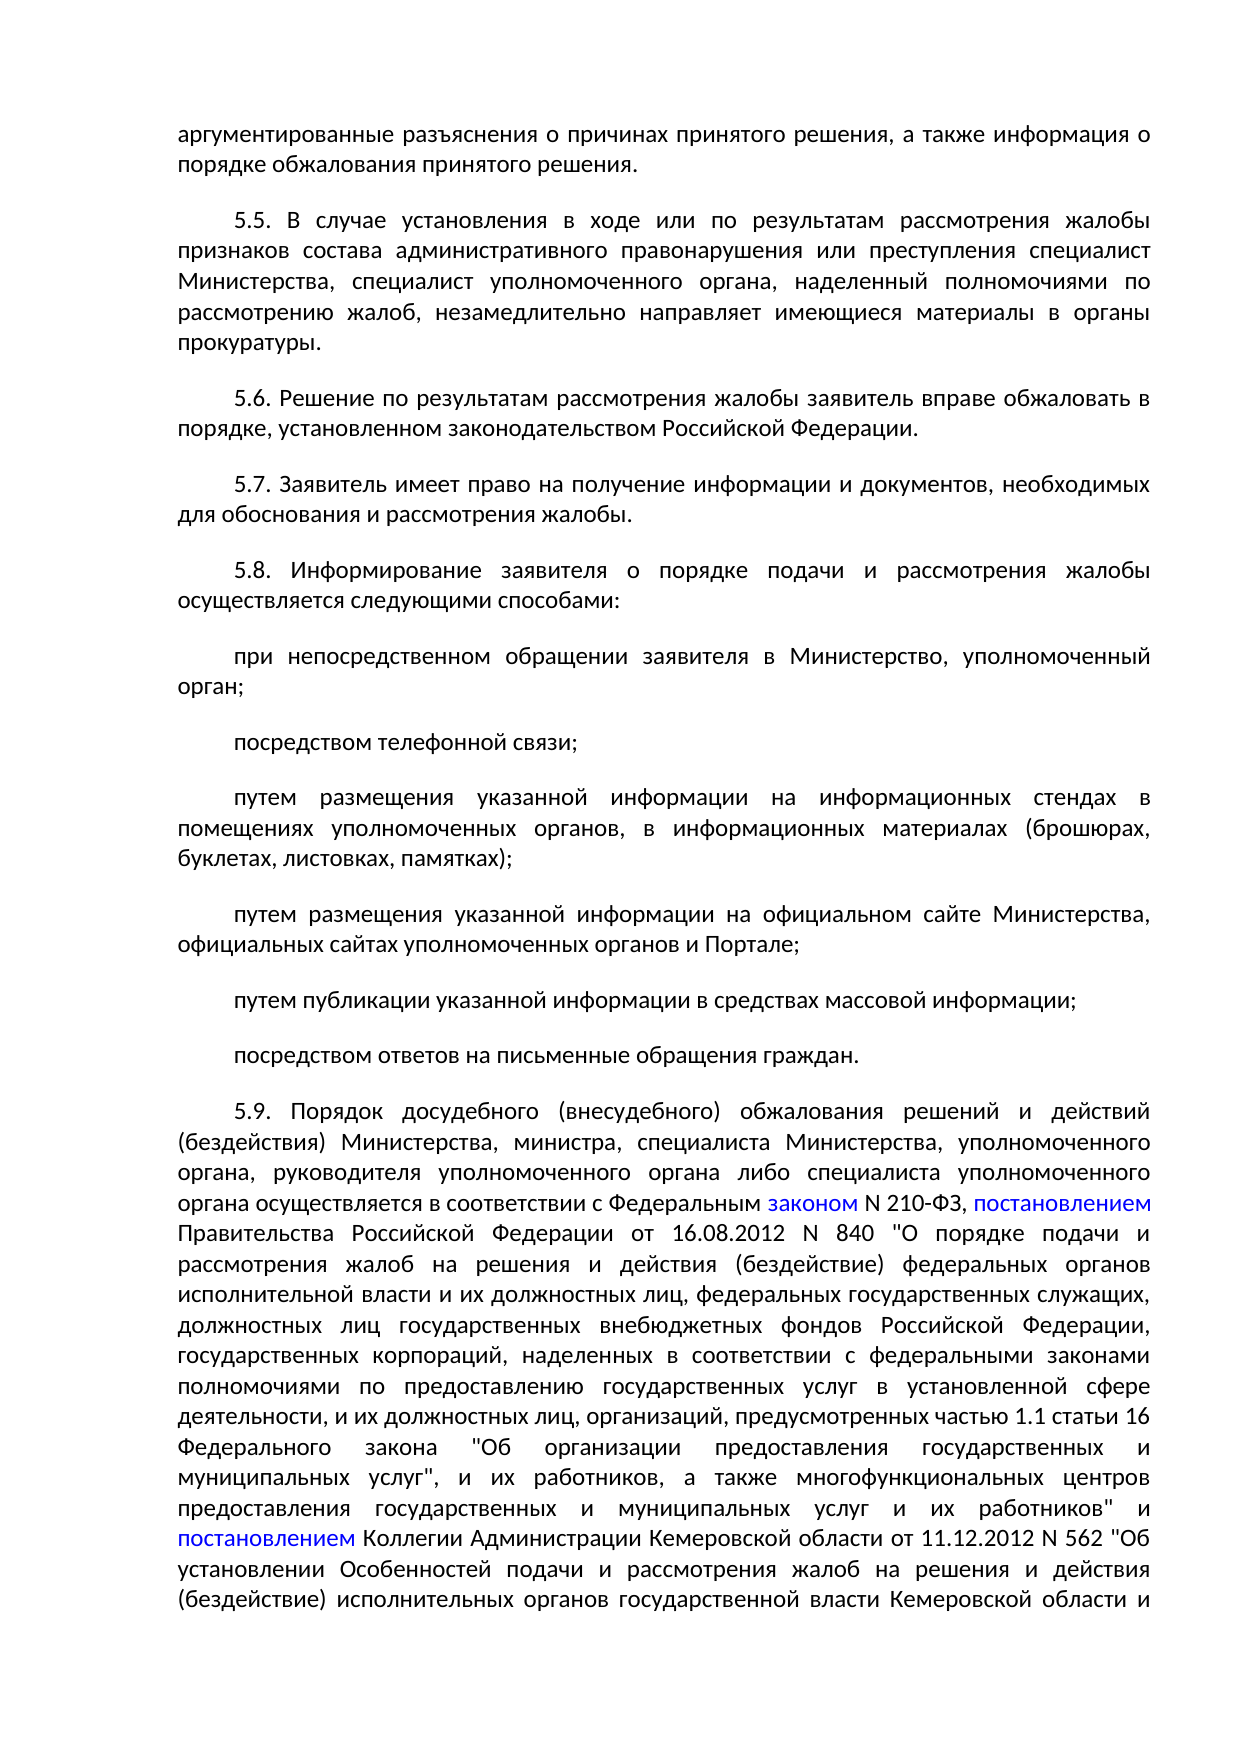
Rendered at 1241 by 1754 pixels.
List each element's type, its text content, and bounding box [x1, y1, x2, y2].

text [177, 1095, 1152, 1614]
text посредством ответов на письменные обращения граждан. [177, 1039, 1152, 1070]
text путем публикации указанной информации в средствах массовой информации; [177, 984, 1152, 1014]
text при непосредственном обращении заявителя в Министерство, уполномоченный орган; [177, 640, 1152, 701]
text путем размещения указанной информации на официальном сайте Министерства, официальных сайтах уполномоченных органов и Портале; [177, 898, 1152, 959]
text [177, 118, 1152, 179]
text 5.8. Информирование заявителя о порядке подачи и рассмотрения жалобы осуществляется следующими способами: [177, 554, 1152, 615]
text посредством телефонной связи; [177, 726, 1152, 756]
text 5.5. В случае установления в ходе или по результатам рассмотрения жалобы признаков состава административного правонарушения или преступления специалист Министерства, специалист уполномоченного органа, наделенный полномочиями по рассмотрению жалоб, незамедлительно направляет имеющиеся материалы в органы прокуратуры. [177, 204, 1152, 357]
text 5.6. Решение по результатам рассмотрения жалобы заявитель вправе обжаловать в порядке, установленном законодательством Российской Федерации. [177, 382, 1152, 443]
text 5.7. Заявитель имеет право на получение информации и документов, необходимых для обоснования и рассмотрения жалобы. [177, 468, 1152, 529]
text путем размещения указанной информации на информационных стендах в помещениях уполномоченных органов, в информационных материалах (брошюрах, буклетах, листовках, памятках); [177, 781, 1152, 873]
